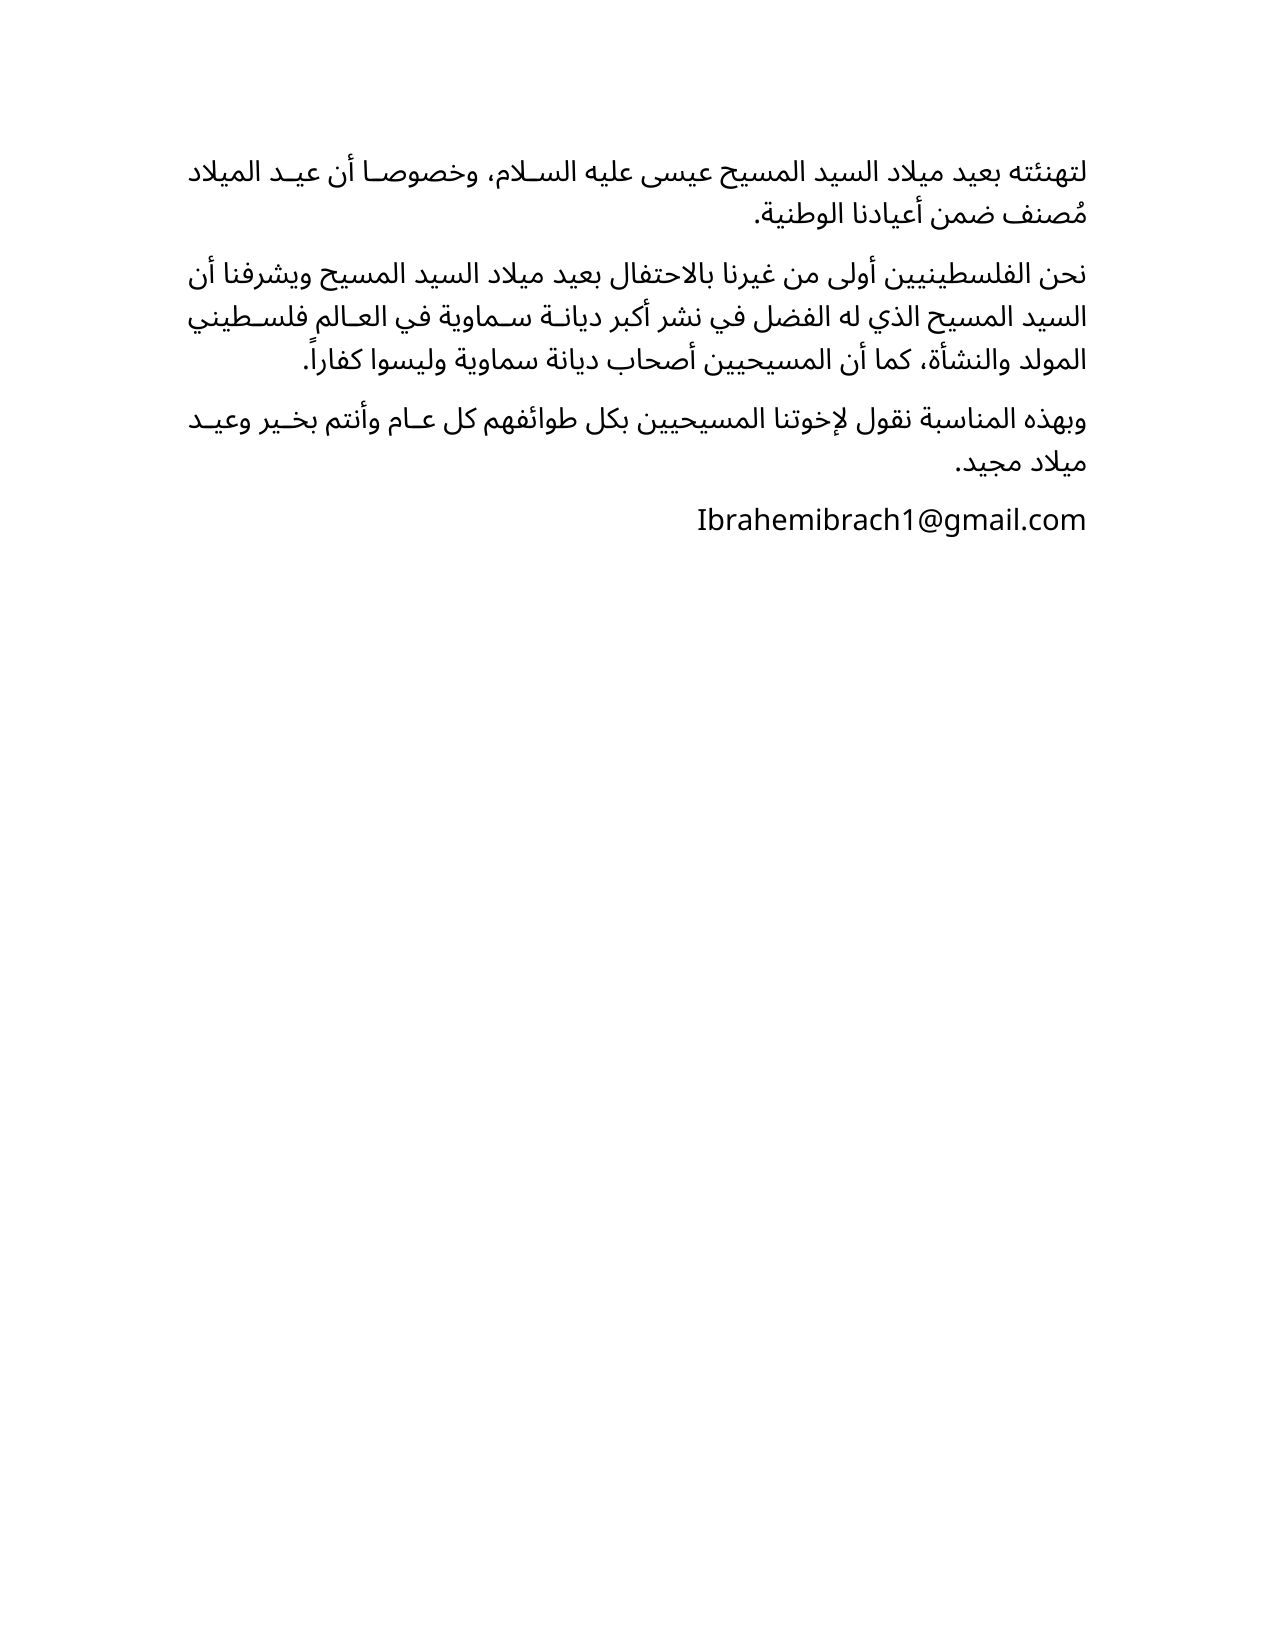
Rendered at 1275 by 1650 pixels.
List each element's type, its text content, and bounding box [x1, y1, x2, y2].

text نحن الفلسطينيين أولى من غيرنا بالاحتفال بعيد ميلاد السيد المسيح ويشرفنا أن السيد المسيح الذي له الفضل في نشر أكبر ديانة سماوية في العالم فلسطيني المولد والنشأة، كما أن المسيحيين أصحاب ديانة سماوية وليسوا كفاراً. [187, 252, 1087, 378]
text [187, 150, 1087, 232]
text وبهذه المناسبة نقول لإخوتنا المسيحيين بكل طوائفهم كل عام وأنتم بخير وعيد ميلاد مجيد. [187, 397, 1087, 480]
text Ibrahemibrach1@gmail.com [187, 500, 1087, 539]
